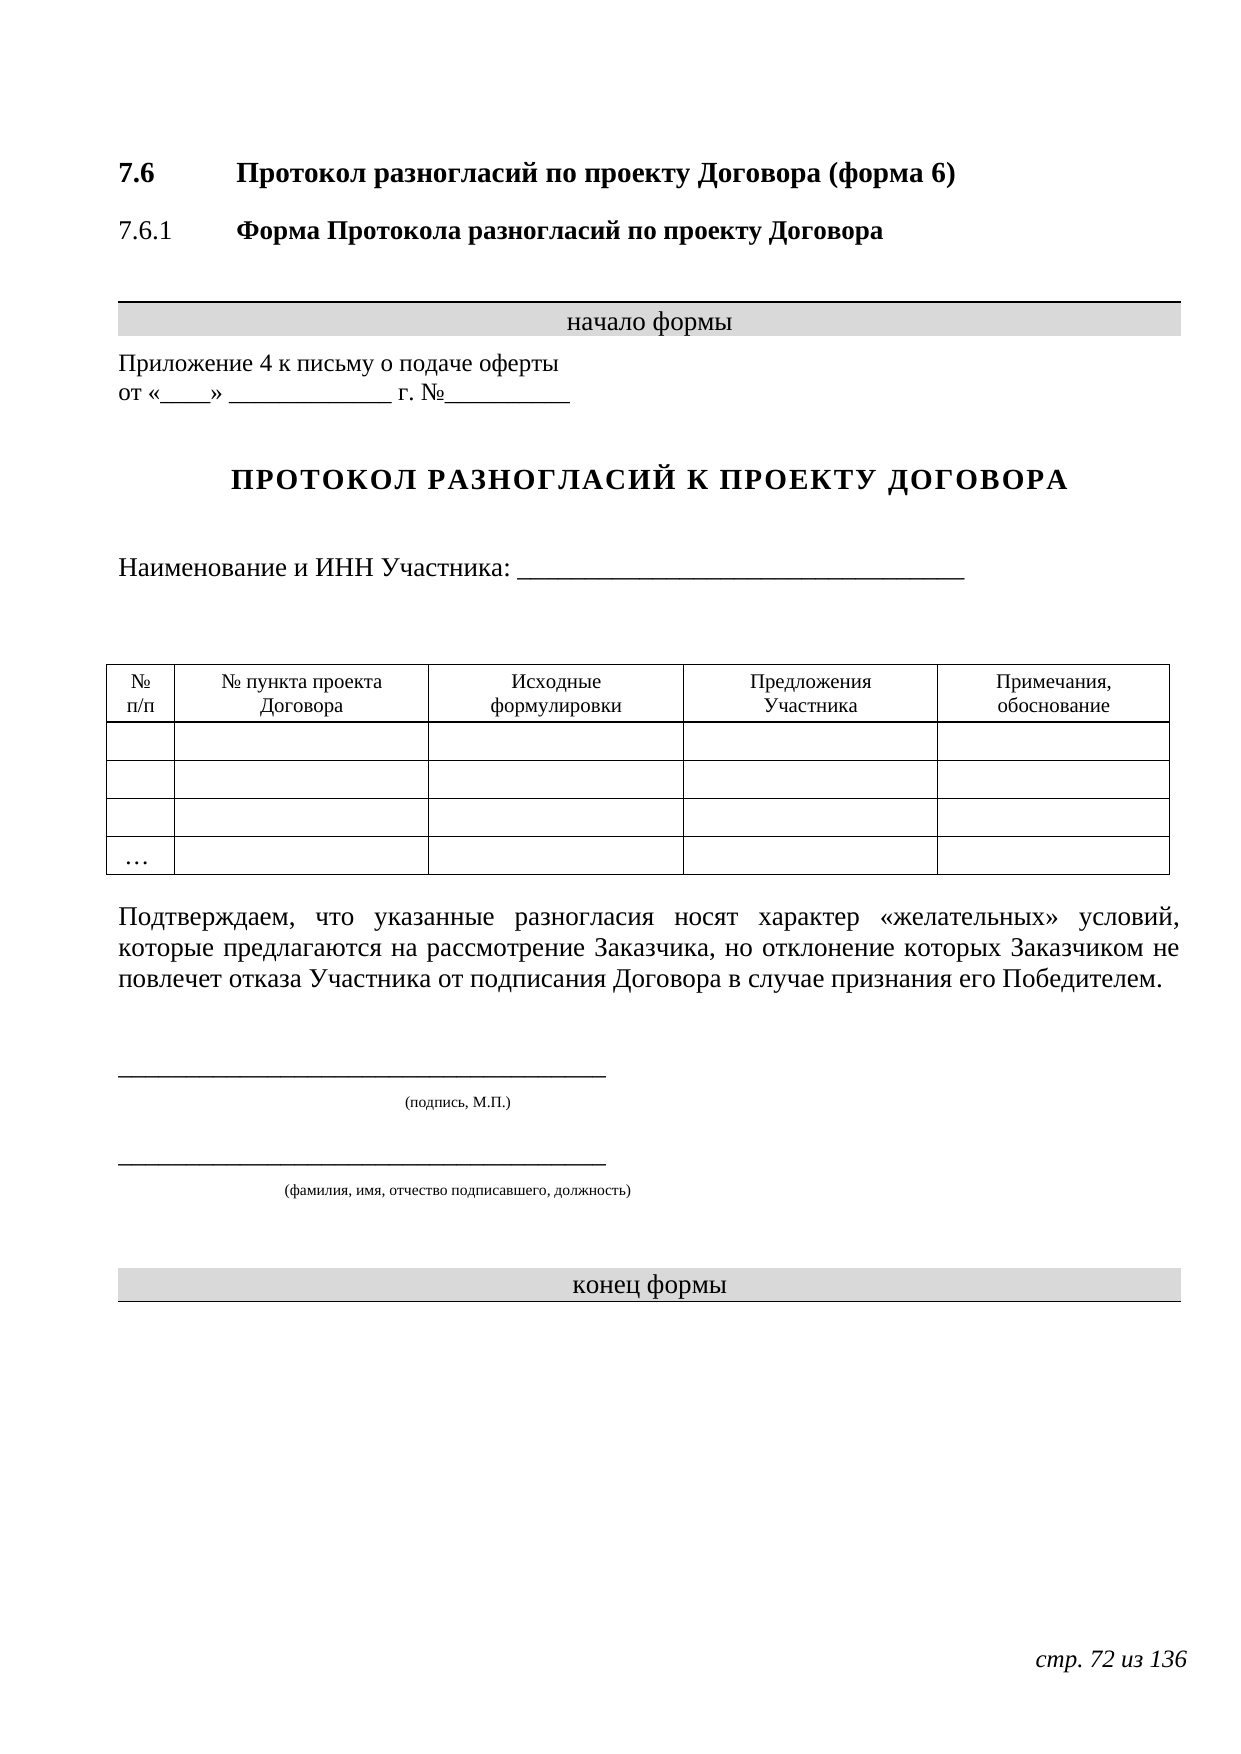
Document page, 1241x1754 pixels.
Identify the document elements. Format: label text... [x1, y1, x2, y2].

table_cell [107, 799, 174, 836]
text Подтверждаем, что указанные разногласия носят характер «желательных» условий, которые предлагаются на рассмотрение Заказчика, но отклонение которых Заказчиком не повлечет отказа Участника от подписания Договора в случае признания его Победителем. [118, 900, 1181, 993]
table_cell [429, 799, 683, 836]
table_cell … [107, 837, 174, 874]
table_cell [429, 837, 683, 874]
table_cell [429, 723, 683, 759]
text начало формы [118, 303, 1181, 336]
table_cell [684, 837, 937, 874]
text конец формы [118, 1268, 1181, 1301]
text ____________________________________ [118, 1137, 1181, 1168]
text ____________________________________ [118, 1049, 1181, 1081]
subtitle Протокол разногласий по проекту Договора (форма 6) [118, 156, 1181, 189]
table_cell [938, 723, 1169, 759]
table_cell [175, 723, 428, 759]
text Наименование и ИНН Участника: _________________________________ [118, 552, 1181, 583]
table_cell [938, 837, 1169, 874]
table_header № п/п [107, 665, 174, 721]
table_cell [175, 799, 428, 836]
table_cell [175, 837, 428, 874]
table_cell [175, 761, 428, 798]
table_header Исходные формулировки [429, 665, 683, 721]
table_cell [107, 761, 174, 798]
text Форма Протокола разногласий по проекту Договора [118, 214, 1181, 245]
text (подпись, М.П.) [118, 1093, 797, 1124]
text Приложение 4 к письму о подаче оферты от «____» _____________ г. №__________ [118, 348, 1181, 406]
table_cell [684, 761, 937, 798]
table_cell [429, 761, 683, 798]
table_cell [684, 723, 937, 759]
table_header Предложения Участника [684, 665, 937, 721]
table_cell [938, 761, 1169, 798]
table_cell [107, 723, 174, 759]
table_cell [684, 799, 937, 836]
text Протокол разногласий к проекту Договора [118, 462, 1181, 495]
table_header № пункта проекта Договора [175, 665, 428, 721]
text (фамилия, имя, отчество подписавшего, должность) [118, 1180, 797, 1212]
table_header Примечания, обоснование [938, 665, 1169, 721]
table_cell [938, 799, 1169, 836]
